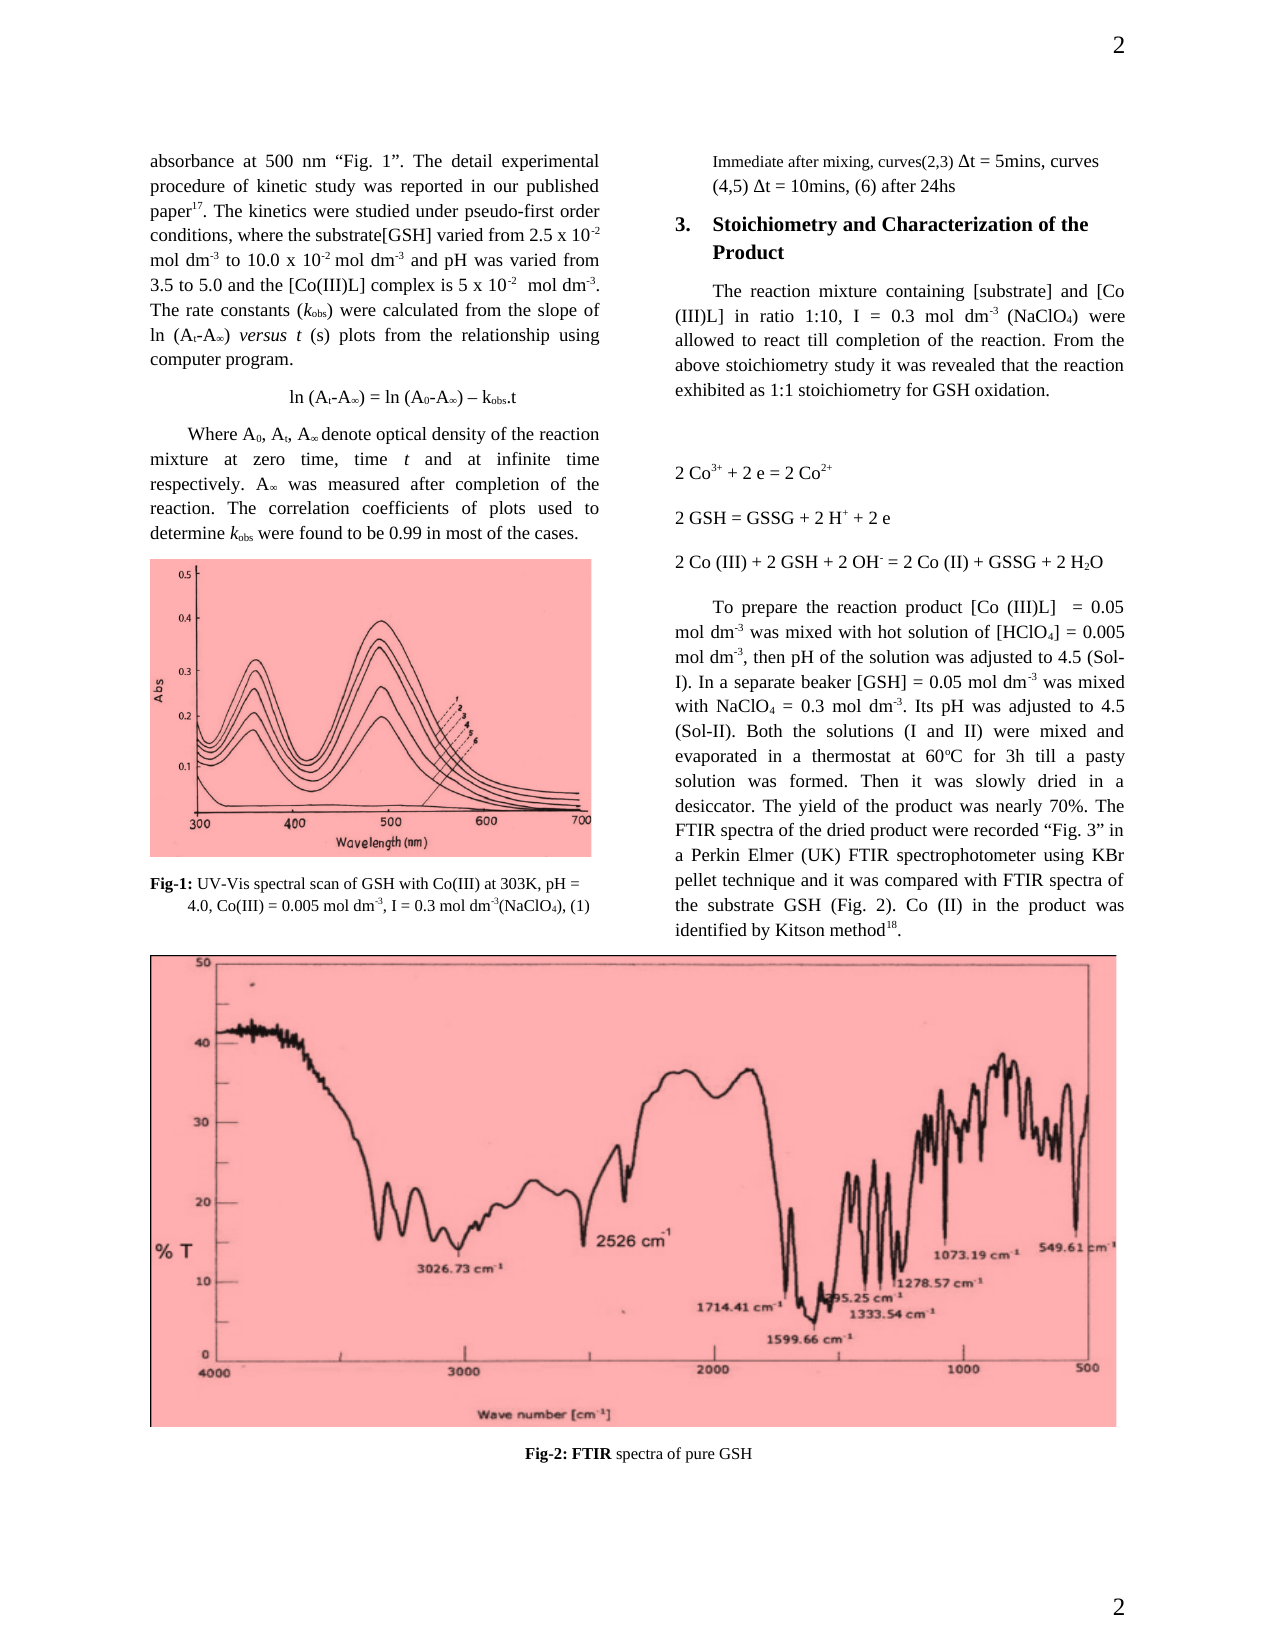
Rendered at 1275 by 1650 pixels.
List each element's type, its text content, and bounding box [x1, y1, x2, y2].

text 2 Co (III) + 2 GSH + 2 OH- = 2 Co (II) + GSSG + 2 H2O [675, 551, 1125, 573]
text ln (At-A∞) = ln (A0-A∞) – kobs.t [150, 386, 600, 407]
text The reaction mixture containing [substrate] and [Co (III)L] in ratio 1:10, I = 0.3 mol dm-3 (NaClO4) were allowed to react till completion of the reaction. From the above stoichiometry study it was revealed that the reaction exhibited as 1:1 stoichiometry for GSH oxidation. [675, 280, 1125, 401]
text Fig-1: UV-Vis spectral scan of GSH with Co(III) at 303K, pH = 4.0, Co(III) = 0.005 mol dm-3, I = 0.3 mol dm-3(NaClO4), (1) Immediate after mixing, curves(2,3) Δt = 5mins, curves (4,5) Δt = 10mins, (6) after 24hs [675, 150, 1125, 196]
text 3. Stoichiometry and Characterization of the Product [675, 212, 1125, 264]
text 2 GSH = GSSG + 2 H+ + 2 e [675, 507, 1125, 528]
text Fig-2: FTIR spectra of pure GSH [525, 1444, 1125, 1463]
text 2 Co3+ + 2 e = 2 Co2+ [675, 462, 1125, 483]
text To prepare the reaction product [Co (III)L] = 0.05 mol dm-3 was mixed with hot solution of [HClO4] = 0.005 mol dm-3, then pH of the solution was adjusted to 4.5 (Sol-I). In a separate beaker [GSH] = 0.05 mol dm-3 was mixed with NaClO4 = 0.3 mol dm-3. Its pH was adjusted to 4.5 (Sol-II). Both the solutions (I and II) were mixed and evaporated in a thermostat at 60oC for 3h till a pasty solution was formed. Then it was slowly dried in a desiccator. The yield of the product was nearly 70%. The FTIR spectra of the dried product were recorded “Fig. 3” in a Perkin Elmer (UK) FTIR spectrophotometer using KBr pellet technique and it was compared with FTIR spectra of the substrate GSH (Fig. 2). Co (II) in the product was identified by Kitson method18. [675, 596, 1125, 940]
text Fig-1: UV-Vis spectral scan of GSH with Co(III) at 303K, pH = 4.0, Co(III) = 0.005 mol dm-3, I = 0.3 mol dm-3(NaClO4), (1) Immediate after mixing, curves(2,3) Δt = 5mins, curves (4,5) Δt = 10mins, (6) after 24hs [150, 874, 600, 915]
text Where A0, At, A∞ denote optical density of the reaction mixture at zero time, time t and at infinite time respectively. A∞ was measured after completion of the reaction. The correlation coefficients of plots used to determine kobs were found to be 0.99 in most of the cases. [150, 423, 600, 544]
